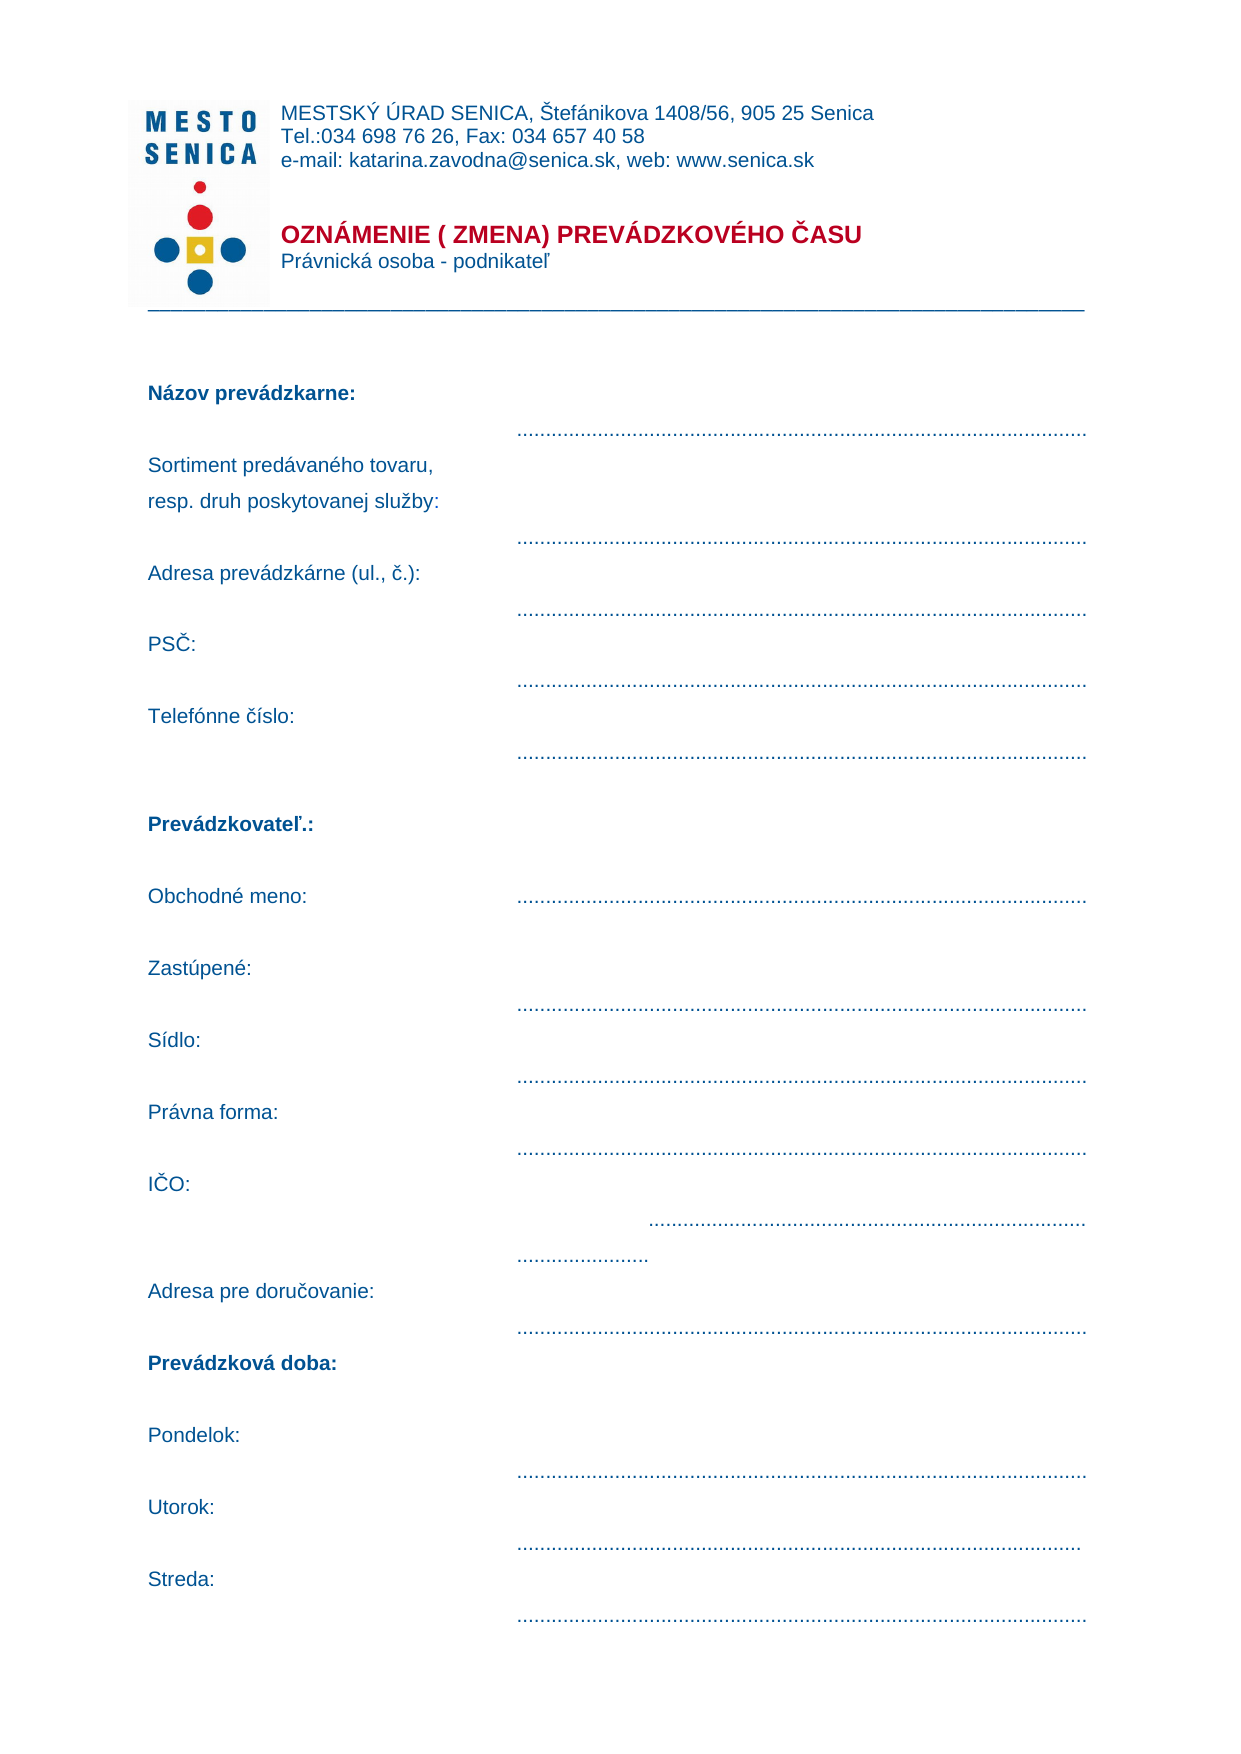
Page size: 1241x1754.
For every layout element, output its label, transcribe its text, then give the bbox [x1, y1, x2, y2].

text Tel.:034 698 76 26, Fax: 034 657 40 58 [281, 124, 1092, 148]
text ................................................................................................... [443, 740, 1092, 764]
text ................................................................................................... [443, 1063, 1092, 1087]
text Sídlo: [148, 1028, 1092, 1052]
text ................................................................................................... [443, 1135, 1092, 1159]
text Zastúpené: [148, 956, 1092, 980]
text Právnická osoba - podnikateľ [281, 249, 1092, 273]
text Streda: [148, 1567, 1092, 1591]
text Telefónne číslo: [148, 704, 1092, 728]
text Právna forma: [148, 1099, 1092, 1123]
text Prevádzková doba: [148, 1351, 1092, 1375]
text e-mail: katarina.zavodna@senica.sk, web: www.senica.sk [281, 148, 1092, 172]
picture [128, 100, 270, 307]
text Utorok: [148, 1495, 1092, 1519]
text Obchodné meno: ................................................................................................... [148, 884, 1092, 908]
text resp. druh poskytovanej služby: [148, 488, 1092, 512]
text Pondelok: [148, 1423, 1092, 1447]
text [443, 1603, 1092, 1627]
text Sortiment predávaného tovaru, [148, 453, 1092, 477]
text ................................................................................................... [443, 417, 1092, 441]
text ................................................................................................... [443, 668, 1092, 692]
text ................................................................................................... [443, 1459, 1092, 1483]
text MESTSKÝ ÚRAD SENICA, Štefánikova 1408/56, 905 25 Senica [281, 100, 1092, 124]
text ................................................................................................... [443, 1315, 1092, 1339]
text Adresa prevádzkárne (ul., č.): [148, 560, 1092, 584]
text ................................................................................................... [443, 524, 1092, 548]
text ................................................................................................... [148, 992, 1092, 1016]
text Adresa pre doručovanie: [148, 1279, 1092, 1303]
text OZNÁMENIE ( ZMENA) PREVÁDZKOVÉHO ČASU [281, 220, 1092, 249]
text ................................................................................................... [443, 596, 1092, 620]
text .................................................................................................. [443, 1531, 1092, 1555]
text ––––––––––––––––––––––––––––––––––––––––––––––––––––––––––––––––––––––––––––––––– [148, 297, 1092, 321]
text Názov prevádzkarne: [148, 381, 1092, 405]
text IČO: ................................................................................................... [148, 1171, 1092, 1267]
text PSČ: [148, 632, 1092, 656]
text Prevádzkovateľ.: [148, 812, 1092, 836]
